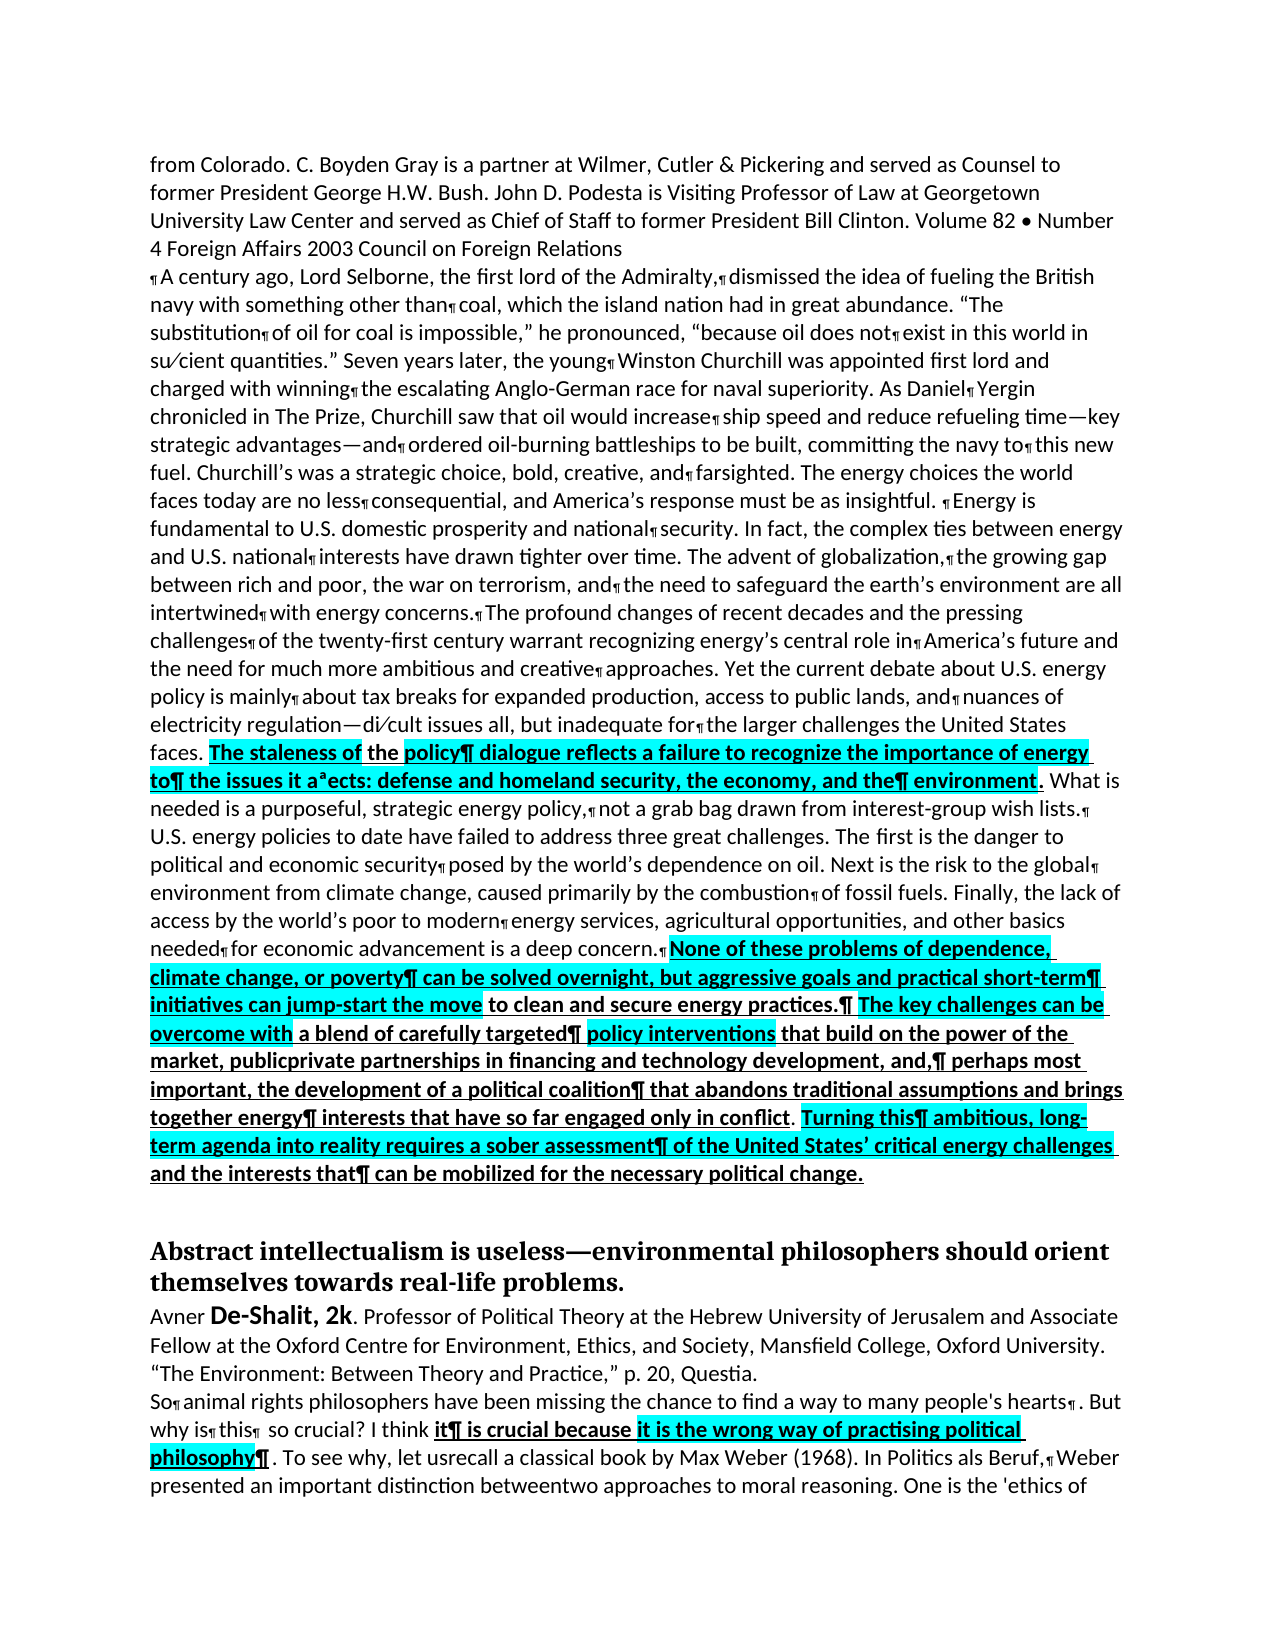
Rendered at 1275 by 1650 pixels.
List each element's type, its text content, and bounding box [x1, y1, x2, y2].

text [150, 1387, 1125, 1499]
text ¶ A century ago, Lord Selborne, the ﬁrst lord of the Admiralty,¶ dismissed the idea of fueling the British navy with something other than¶ coal, which the island nation had in great abundance. “The substitution¶ of oil for coal is impossible,” he pronounced, “because oil does not¶ exist in this world in su⁄cient quantities.” Seven years later, the young¶ Winston Churchill was appointed ﬁrst lord and charged with winning¶ the escalating Anglo-German race for naval superiority. As Daniel¶ Yergin chronicled in The Prize, Churchill saw that oil would increase¶ ship speed and reduce refueling time—key strategic advantages—and¶ ordered oil-burning battleships to be built, committing the navy to¶ this new fuel. Churchill’s was a strategic choice, bold, creative, and¶ farsighted. The energy choices the world faces today are no less¶ consequential, and America’s response must be as insightful. ¶ Energy is fundamental to U.S. domestic prosperity and national¶ security. In fact, the complex ties between energy and U.S. national¶ interests have drawn tighter over time. The advent of globalization,¶ the growing gap between rich and poor, the war on terrorism, and¶ the need to safeguard the earth’s environment are all intertwined¶ with energy concerns.¶ The profound changes of recent decades and the pressing challenges¶ of the twenty-ﬁrst century warrant recognizing energy’s central role in¶ America’s future and the need for much more ambitious and creative¶ approaches. Yet the current debate about U.S. energy policy is mainly¶ about tax breaks for expanded production, access to public lands, and¶ nuances of electricity regulation—di⁄cult issues all, but inadequate for¶ the larger challenges the United States faces. The staleness of the policy¶ dialogue reﬂects a failure to recognize the importance of energy to¶ the issues it aªects: defense and homeland security, the economy, and the¶ environment. What is needed is a purposeful, strategic energy policy,¶ not a grab bag drawn from interest-group wish lists.¶ U.S. energy policies to date have failed to address three great challenges. The ﬁrst is the danger to political and economic security¶ posed by the world’s dependence on oil. Next is the risk to the global¶ environment from climate change, caused primarily by the combustion¶ of fossil fuels. Finally, the lack of access by the world’s poor to modern¶ energy services, agricultural opportunities, and other basics needed¶ for economic advancement is a deep concern.¶ None of these problems of dependence, climate change, or poverty¶ can be solved overnight, but aggressive goals and practical short-term¶ initiatives can jump-start the move to clean and secure energy practices.¶ The key challenges can be overcome with a blend of carefully targeted¶ policy interventions that build on the power of the market, publicprivate partnerships in ﬁnancing and technology development, and,¶ perhaps most important, the development of a political coalition¶ that abandons traditional assumptions and brings together energy¶ interests that have so far engaged only in conﬂict. Turning this¶ ambitious, long-term agenda into reality requires a sober assessment¶ of the United States’ critical energy challenges and the interests that¶ can be mobilized for the necessary political change. [150, 262, 1125, 1187]
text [150, 150, 1125, 262]
subtitle Abstract intellectualism is useless—environmental philosophers should orient themselves towards real-life problems. [150, 1236, 1125, 1298]
text Avner De-Shalit, 2k. Professor of Political Theory at the Hebrew University of Jerusalem and Associate Fellow at the Oxford Centre for Environment, Ethics, and Society, Mansfield College, Oxford University. “The Environment: Between Theory and Practice,” p. 20, Questia. [150, 1298, 1125, 1387]
